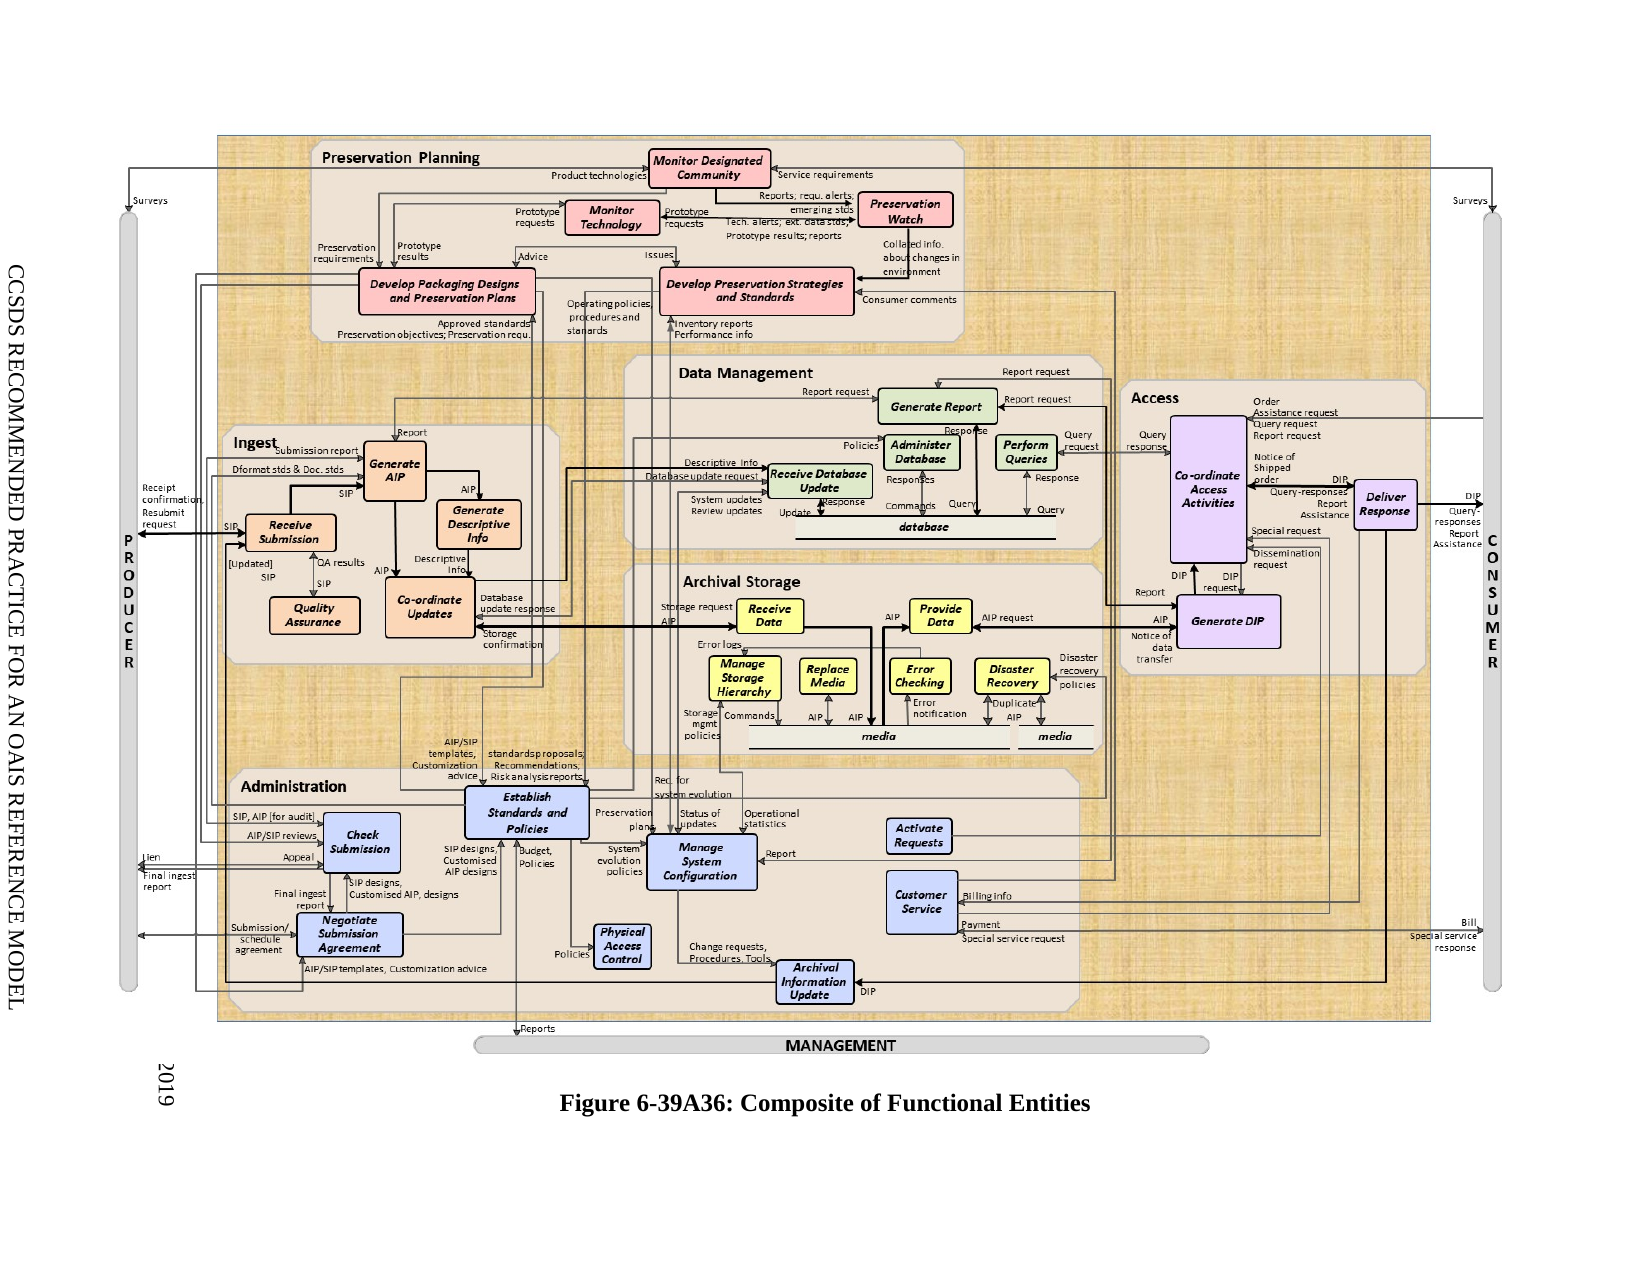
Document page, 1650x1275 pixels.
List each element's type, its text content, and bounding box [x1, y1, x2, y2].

picture [105, 118, 1523, 1064]
